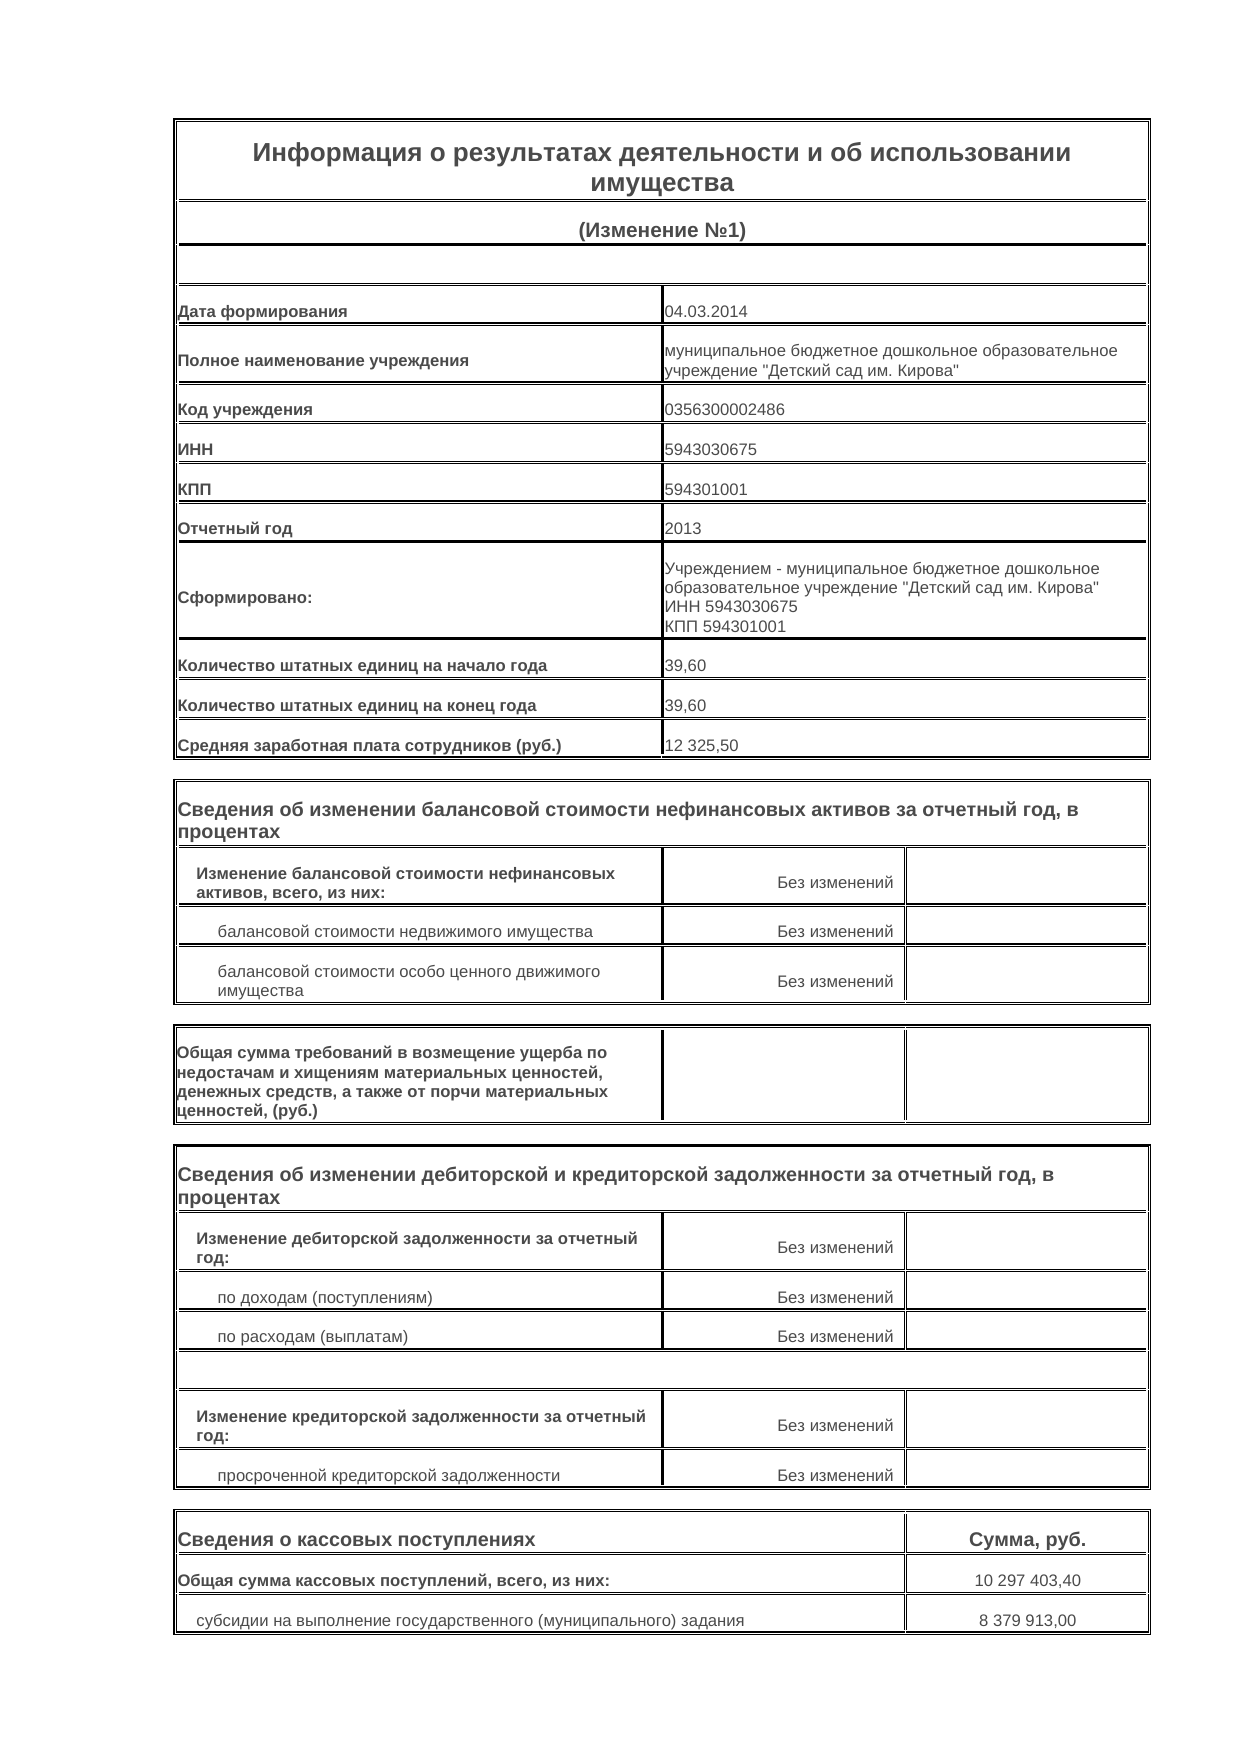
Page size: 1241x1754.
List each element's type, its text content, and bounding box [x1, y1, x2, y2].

table_cell Без изменений [664, 1272, 904, 1308]
table_cell Учреждением - муниципальное бюджетное дошкольное образовательное учреждение "Детский сад им. Кирова" ИНН 5943030675 КПП 594301001 [664, 540, 1148, 637]
table_cell 594301001 [662, 461, 1149, 500]
table_cell [177, 1348, 1148, 1388]
table_cell [906, 943, 1148, 1002]
table_cell [906, 1447, 1149, 1486]
table_header Общая сумма требований в возмещение ущерба по недостачам и хищениям материальных ценностей, денежных средств, а также от порчи материальных ценностей, (руб.) [177, 1028, 662, 1121]
table_cell субсидии на выполнение государственного (муниципального) задания [175, 1592, 906, 1631]
table_cell по доходам (поступлениям) [175, 1269, 662, 1308]
table_cell [907, 1308, 1148, 1348]
table_cell Без изменений [664, 848, 904, 903]
table_cell 8 379 913,00 [906, 1592, 1149, 1631]
table_cell 04.03.2014 [662, 283, 1149, 322]
table_header Сведения о кассовых поступлениях [177, 1512, 906, 1552]
table_cell просроченной кредиторской задолженности [175, 1447, 662, 1486]
table_header [906, 1028, 1148, 1121]
table_cell Без изменений [664, 1213, 904, 1269]
table_cell Без изменений [662, 1450, 906, 1486]
table_cell КПП [175, 461, 662, 500]
table_cell 10 297 403,40 [906, 1552, 1149, 1592]
table_cell балансовой стоимости недвижимого имущества [177, 903, 661, 943]
table_cell балансовой стоимости особо ценного движимого имущества [177, 943, 662, 1002]
table_header Сведения об изменении балансовой стоимости нефинансовых активов за отчетный год, в процентах [177, 782, 1148, 844]
table_cell Изменение дебиторской задолженности за отчетный год: [175, 1210, 662, 1269]
table_cell 39,60 [664, 637, 1148, 677]
table_cell 5943030675 [662, 421, 1149, 461]
table_cell по расходам (выплатам) [177, 1308, 661, 1348]
table_cell Полное наименование учреждения [177, 322, 661, 381]
table_header Сумма, руб. [906, 1512, 1148, 1552]
table_cell [907, 903, 1148, 943]
table_cell Количество штатных единиц на начало года [177, 637, 661, 677]
table_cell Дата формирования [175, 283, 662, 322]
table_cell Без изменений [664, 1312, 904, 1348]
table_cell [906, 1210, 1149, 1269]
table_header Сведения об изменении дебиторской и кредиторской задолженности за отчетный год, в процентах [177, 1147, 1148, 1210]
table_cell Код учреждения [177, 381, 661, 421]
table_cell [906, 1269, 1149, 1308]
table_cell 12 325,50 [662, 716, 1148, 756]
table_cell Отчетный год [177, 500, 661, 540]
table_cell муниципальное бюджетное дошкольное образовательное учреждение "Детский сад им. Кирова" [664, 322, 1148, 381]
table_cell Без изменений [664, 1391, 904, 1447]
table_cell Средняя заработная плата сотрудников (руб.) [177, 716, 662, 756]
table_cell Изменение кредиторской задолженности за отчетный год: [175, 1388, 662, 1447]
table_cell Общая сумма кассовых поступлений, всего, из них: [175, 1552, 906, 1592]
table_cell Сформировано: [177, 540, 661, 637]
table_cell [175, 243, 1149, 283]
table_cell 39,60 [662, 677, 1149, 716]
table_cell 0356300002486 [664, 381, 1148, 421]
table_cell (Изменение №1) [177, 199, 1148, 243]
table_cell 2013 [664, 500, 1148, 540]
table_cell Изменение балансовой стоимости нефинансовых активов, всего, из них: [177, 845, 661, 903]
table_cell Без изменений [664, 907, 904, 943]
table_cell ИНН [175, 421, 662, 461]
table_cell [907, 845, 1148, 903]
table_cell Количество штатных единиц на конец года [175, 677, 662, 716]
table_cell Без изменений [662, 947, 906, 1002]
table_header Информация о результатах деятельности и об использовании имущества [177, 122, 1148, 198]
table_cell [906, 1388, 1149, 1447]
table_header [662, 1028, 906, 1121]
